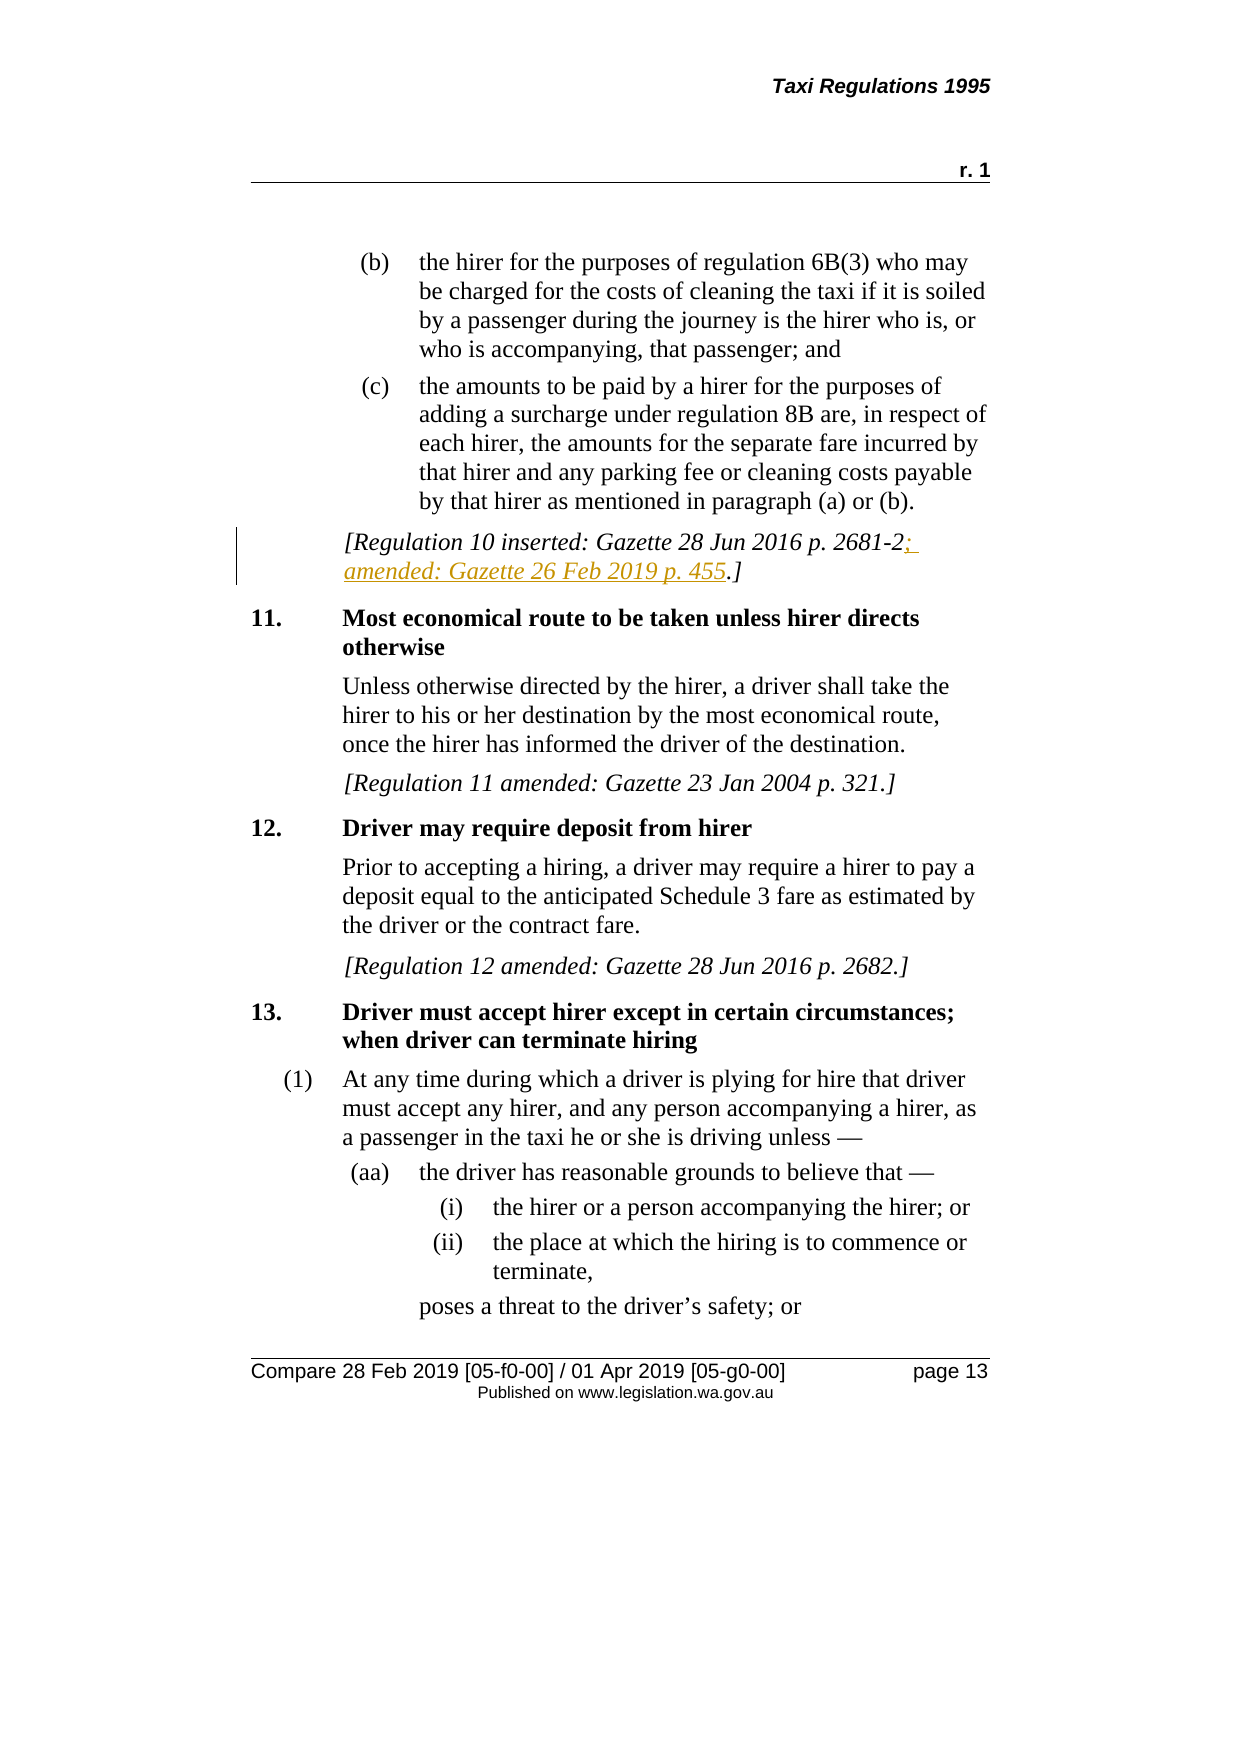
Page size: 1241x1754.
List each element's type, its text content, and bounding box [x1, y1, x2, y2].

text [Regulation 10 inserted: Gazette 28 Jun 2016 p. 2681-2.] [251, 527, 990, 584]
text (ii) the place at which the hiring is to commence or terminate, [251, 1227, 990, 1284]
text (1) At any time during which a driver is plying for hire that driver must accept any hirer, and any person accompanying a hirer, as a passenger in the taxi he or she is driving unless — [251, 1064, 990, 1151]
subtitle 11. Most economical route to be taken unless hirer directs otherwise [251, 603, 990, 661]
subtitle 12. Driver may require deposit from hirer [251, 813, 990, 842]
text Unless otherwise directed by the hirer, a driver shall take the hirer to his or her destination by the most economical route, once the hirer has informed the driver of the destination. [251, 671, 990, 757]
text [Regulation 11 amended: Gazette 23 Jan 2004 p. 321.] [251, 768, 990, 797]
text poses a threat to the driver’s safety; or [251, 1291, 990, 1319]
text [Regulation 12 amended: Gazette 28 Jun 2016 p. 2682.] [251, 951, 990, 980]
subtitle 13. Driver must accept hirer except in certain circumstances; when driver can terminate hiring [251, 997, 990, 1054]
text (aa) the driver has reasonable grounds to believe that — [251, 1157, 990, 1186]
text (i) the hirer or a person accompanying the hirer; or [251, 1192, 990, 1221]
text (c) the amounts to be paid by a hirer for the purposes of adding a surcharge under regulation 8B are, in respect of each hirer, the amounts for the separate fare incurred by that hirer and any parking fee or cleaning costs payable by that hirer as mentioned in paragraph (a) or (b). [251, 371, 990, 514]
text Prior to accepting a hiring, a driver may require a hirer to pay a deposit equal to the anticipated Schedule 3 fare as estimated by the driver or the contract fare. [251, 852, 990, 939]
text (b) the hirer for the purposes of regulation 6B(3) who may be charged for the costs of cleaning the taxi if it is soiled by a passenger during the journey is the hirer who is, or who is accompanying, that passenger; and [251, 247, 990, 362]
